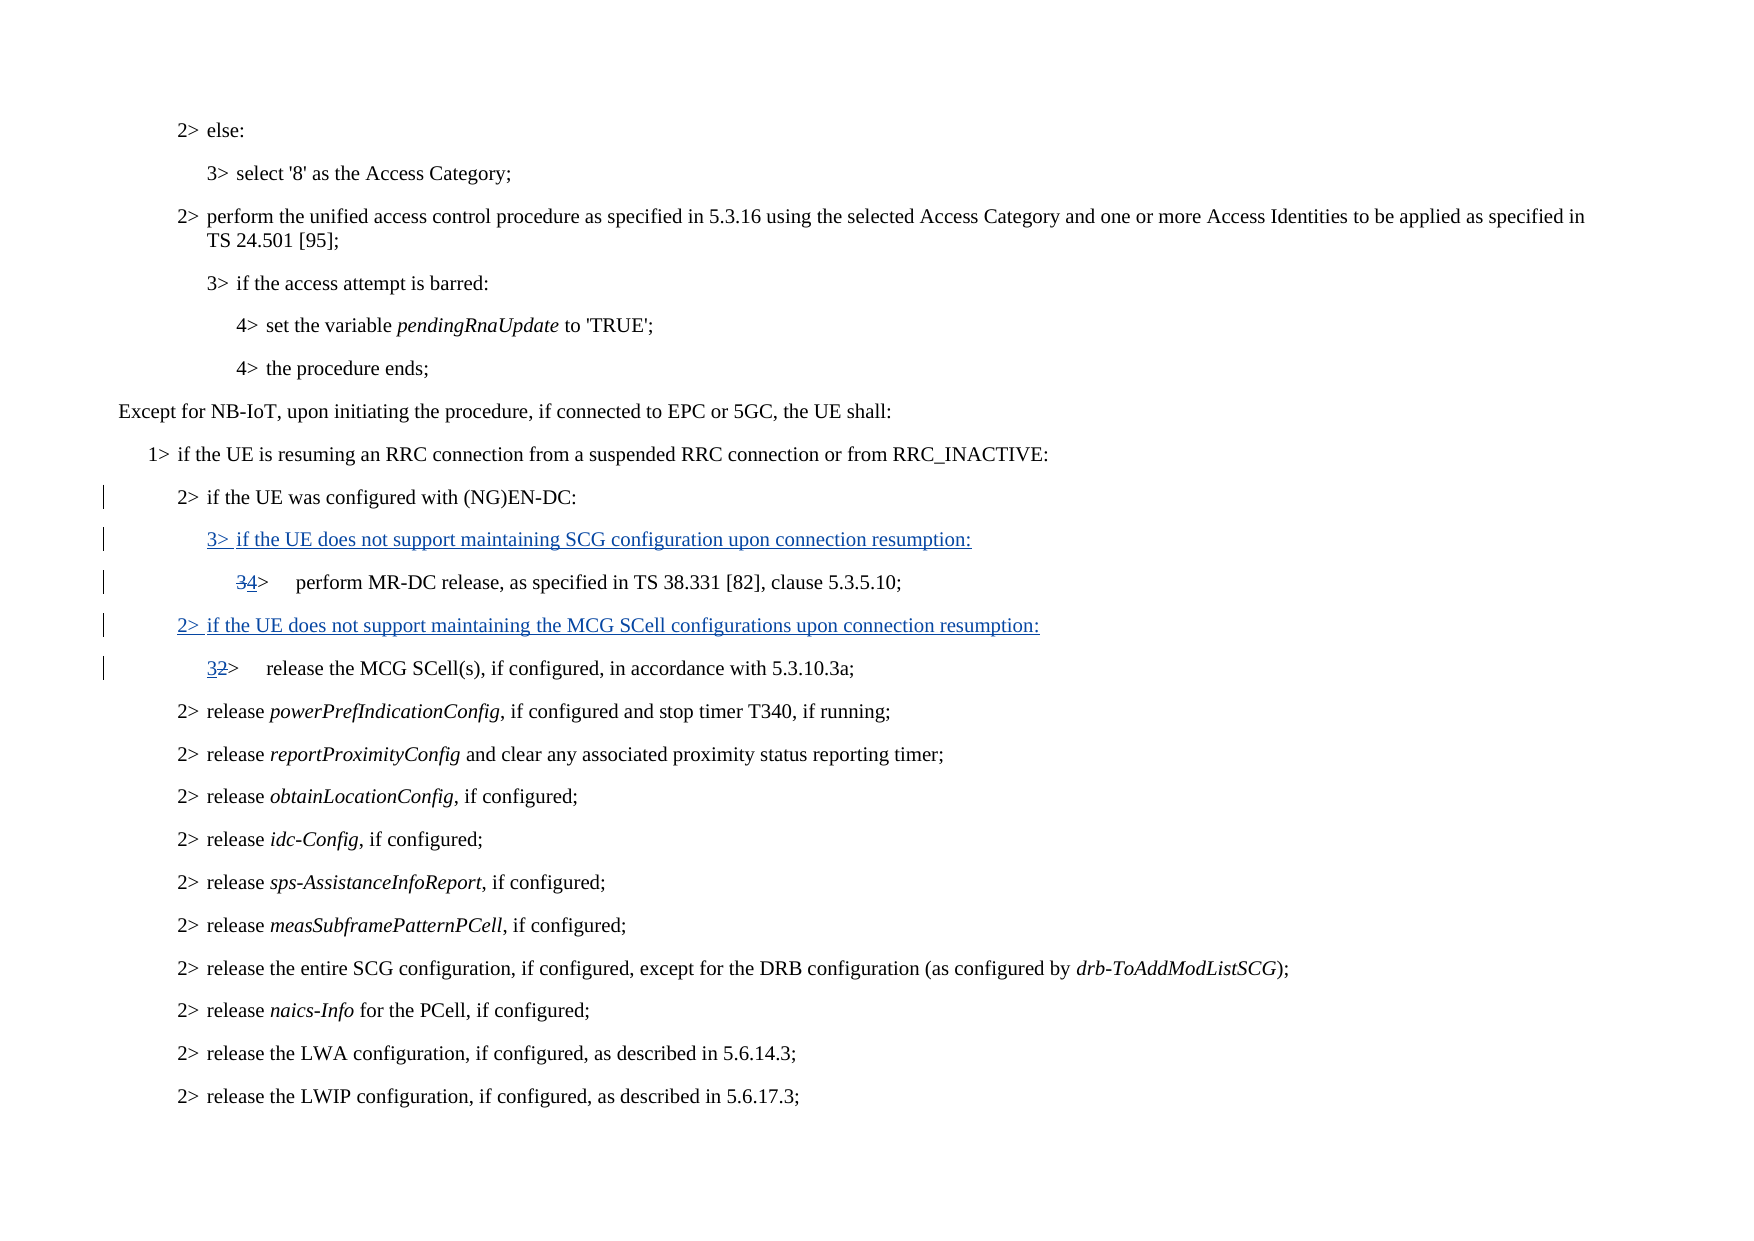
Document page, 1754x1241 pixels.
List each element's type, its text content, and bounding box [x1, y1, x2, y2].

text 2> release obtainLocationConfig, if configured; [177, 784, 1606, 808]
text 2> release powerPrefIndicationConfig, if configured and stop timer T340, if running; [177, 699, 1606, 723]
text 2> release measSubframePatternPCell, if configured; [177, 913, 1606, 937]
text 2> release naics-Info for the PCell, if configured; [177, 998, 1606, 1022]
text > release the MCG SCell(s), if configured, in accordance with 5.3.10.3a; [207, 656, 1606, 680]
text 2> perform the unified access control procedure as specified in 5.3.16 using the selected Access Category and one or more Access Identities to be applied as specified in TS 24.501 [95]; [177, 204, 1606, 252]
text 4> the procedure ends; [236, 356, 1606, 380]
text 2> release idc-Config, if configured; [177, 827, 1606, 851]
text 3> select '8' as the Access Category; [207, 161, 1606, 185]
text 2> release the LWIP configuration, if configured, as described in 5.6.17.3; [177, 1084, 1606, 1108]
text > perform MR-DC release, as specified in TS 38.331 [82], clause 5.3.5.10; [236, 570, 1606, 594]
text 2> release the LWA configuration, if configured, as described in 5.6.14.3; [177, 1041, 1606, 1065]
text 3> if the access attempt is barred: [207, 271, 1606, 294]
text Except for NB-IoT, upon initiating the procedure, if connected to EPC or 5GC, the UE shall: [118, 399, 1606, 423]
text 2> if the UE was configured with (NG)EN-DC: [177, 484, 1606, 509]
text 4> set the variable pendingRnaUpdate to 'TRUE'; [236, 313, 1606, 337]
text 2> else: [177, 118, 1606, 142]
text 1> if the UE is resuming an RRC connection from a suspended RRC connection or from RRC_INACTIVE: [148, 442, 1606, 466]
text 2> release the entire SCG configuration, if configured, except for the DRB configuration (as configured by drb-ToAddModListSCG); [177, 956, 1606, 979]
text 2> release reportProximityConfig and clear any associated proximity status reporting timer; [177, 741, 1606, 766]
text 2> release sps-AssistanceInfoReport, if configured; [177, 870, 1606, 894]
